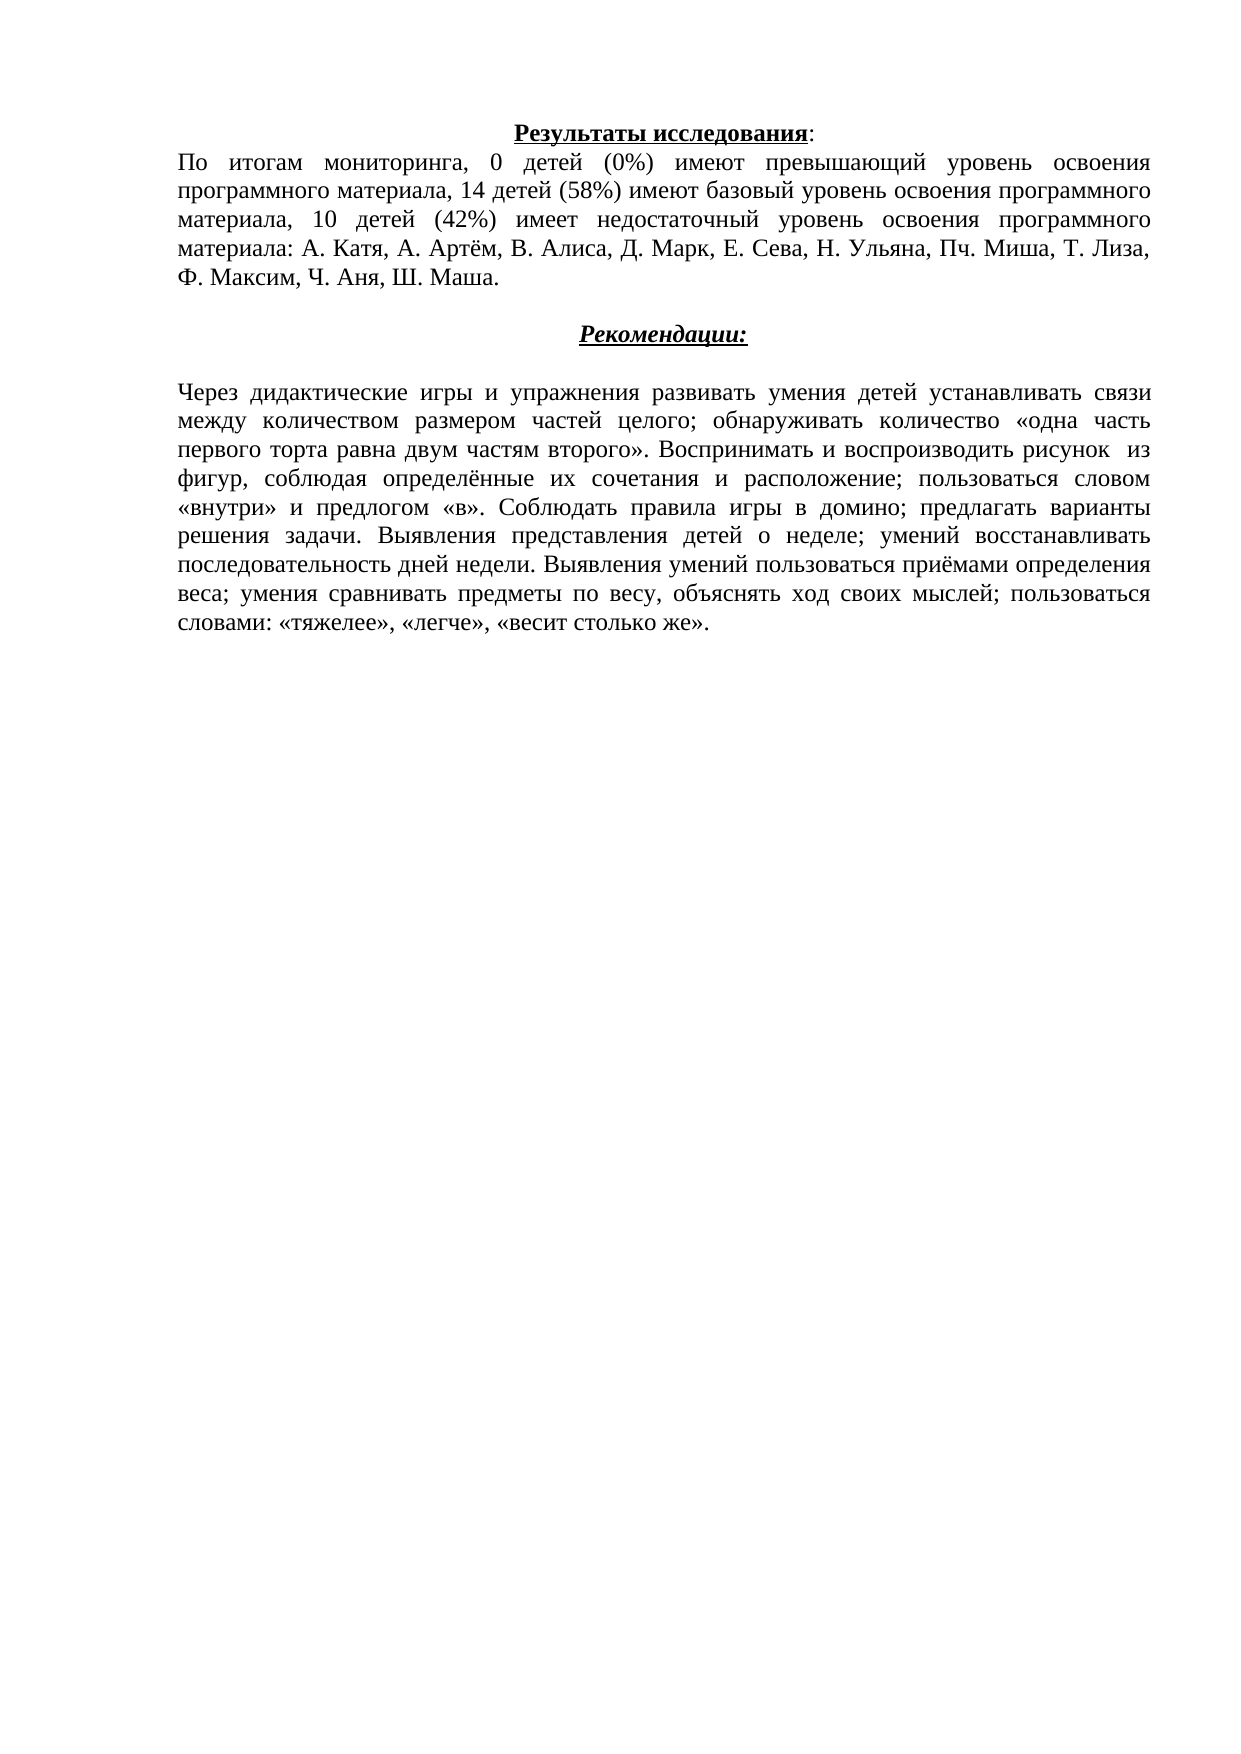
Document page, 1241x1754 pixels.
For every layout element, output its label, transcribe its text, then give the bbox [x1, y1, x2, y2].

text По итогам мониторинга, 0 детей (0%) имеют превышающий уровень освоения программного материала, 14 детей (58%) имеют базовый уровень освоения программного материала, 10 детей (42%) имеет недостаточный уровень освоения программного материала: А. Катя, А. Артём, В. Алиса, Д. Марк, Е. Сева, Н. Ульяна, Пч. Миша, Т. Лиза, Ф. Максим, Ч. Аня, Ш. Маша. [177, 147, 1152, 291]
text Результаты исследования: [177, 118, 1152, 147]
text Рекомендации: [177, 319, 1152, 348]
text Через дидактические игры и упражнения развивать умения детей устанавливать связи между количеством размером частей целого; обнаруживать количество «одна часть первого торта равна двум частям второго». Воспринимать и воспроизводить рисунок из фигур, соблюдая определённые их сочетания и расположение; пользоваться словом «внутри» и предлогом «в». Соблюдать правила игры в домино; предлагать варианты решения задачи. Выявления представления детей о неделе; умений восстанавливать последовательность дней недели. Выявления умений пользоваться приёмами определения веса; умения сравнивать предметы по весу, объяснять ход своих мыслей; пользоваться словами: «тяжелее», «легче», «весит столько же». [177, 377, 1152, 636]
